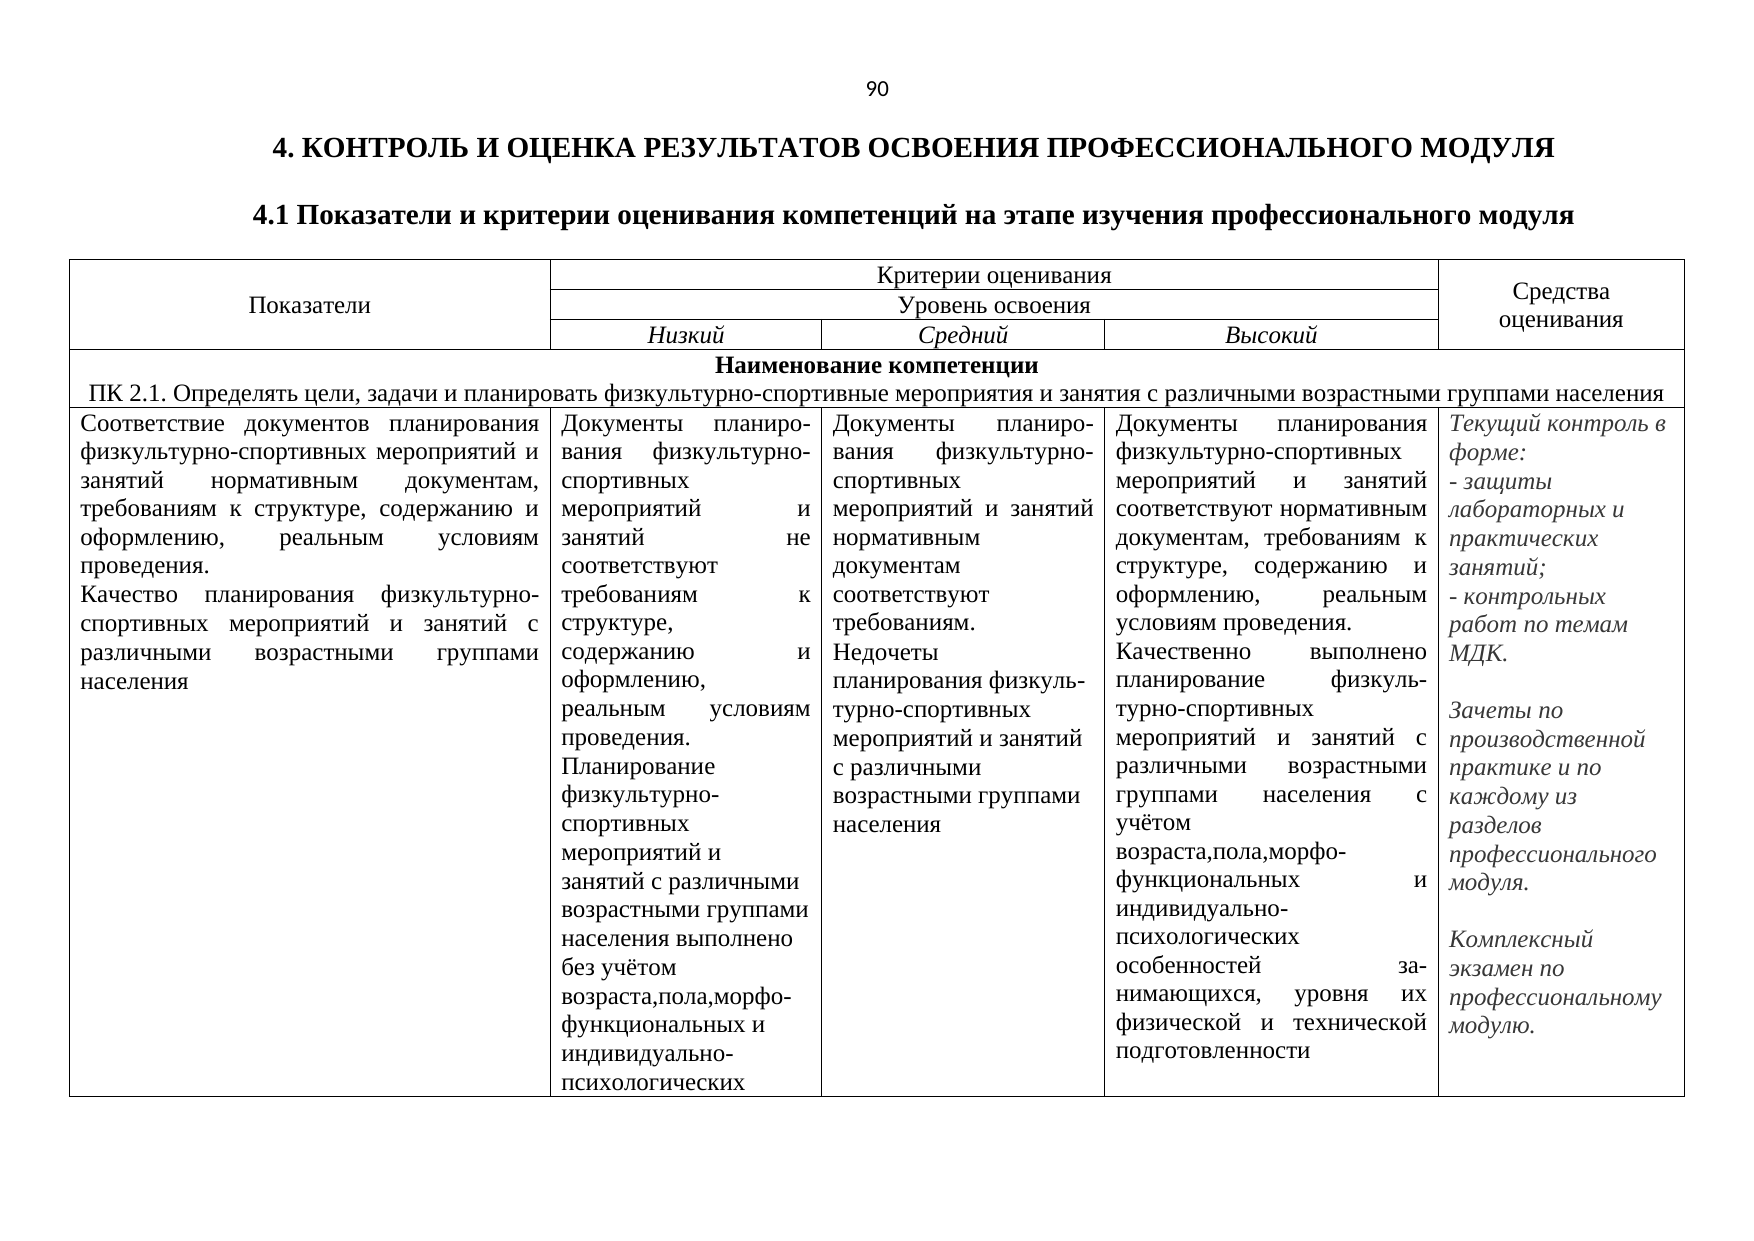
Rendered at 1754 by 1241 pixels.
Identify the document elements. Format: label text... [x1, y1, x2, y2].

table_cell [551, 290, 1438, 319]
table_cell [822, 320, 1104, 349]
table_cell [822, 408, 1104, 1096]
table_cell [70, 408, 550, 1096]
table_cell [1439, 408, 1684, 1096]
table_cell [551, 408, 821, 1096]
text 4. КОНТРОЛЬ И ОЦЕНКА РЕЗУЛЬТАТОВ ОСВОЕНИЯ ПРОФЕССИОНАЛЬНОГО МОДУЛЯ [192, 130, 1636, 163]
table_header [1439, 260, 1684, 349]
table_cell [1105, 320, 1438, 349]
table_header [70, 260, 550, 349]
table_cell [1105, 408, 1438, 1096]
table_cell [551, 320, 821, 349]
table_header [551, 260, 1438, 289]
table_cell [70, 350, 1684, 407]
text 4.1 Показатели и критерии оценивания компетенций на этапе изучения профессионального модуля [192, 197, 1636, 231]
